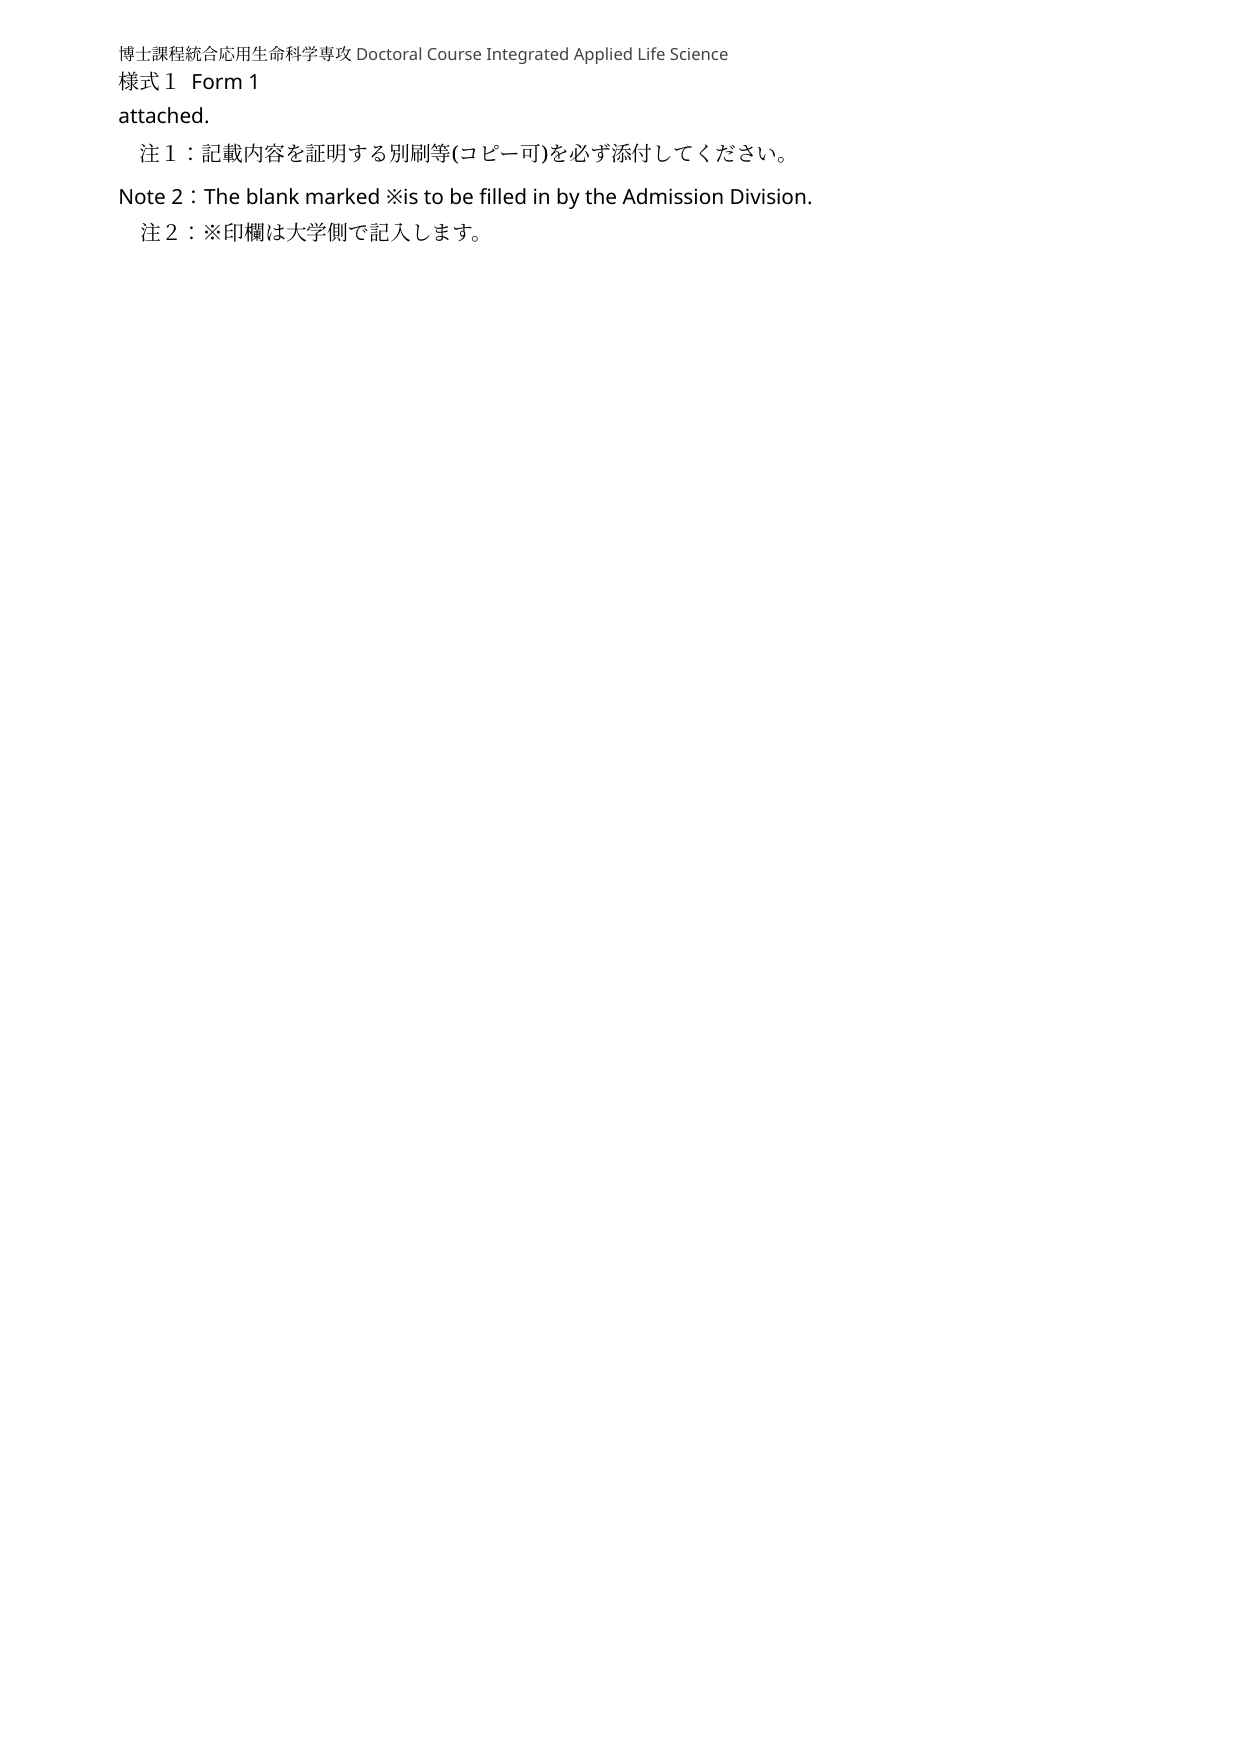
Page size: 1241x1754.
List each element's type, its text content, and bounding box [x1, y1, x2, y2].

text 注１：記載内容を証明する別刷等(コピー可)を必ず添付してください。 [118, 134, 1122, 170]
text Note 2：The blank marked ※is to be filled in by the Admission Division. [118, 177, 1122, 214]
text 注２：※印欄は大学側で記入します。 [140, 214, 1122, 250]
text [118, 98, 1152, 134]
